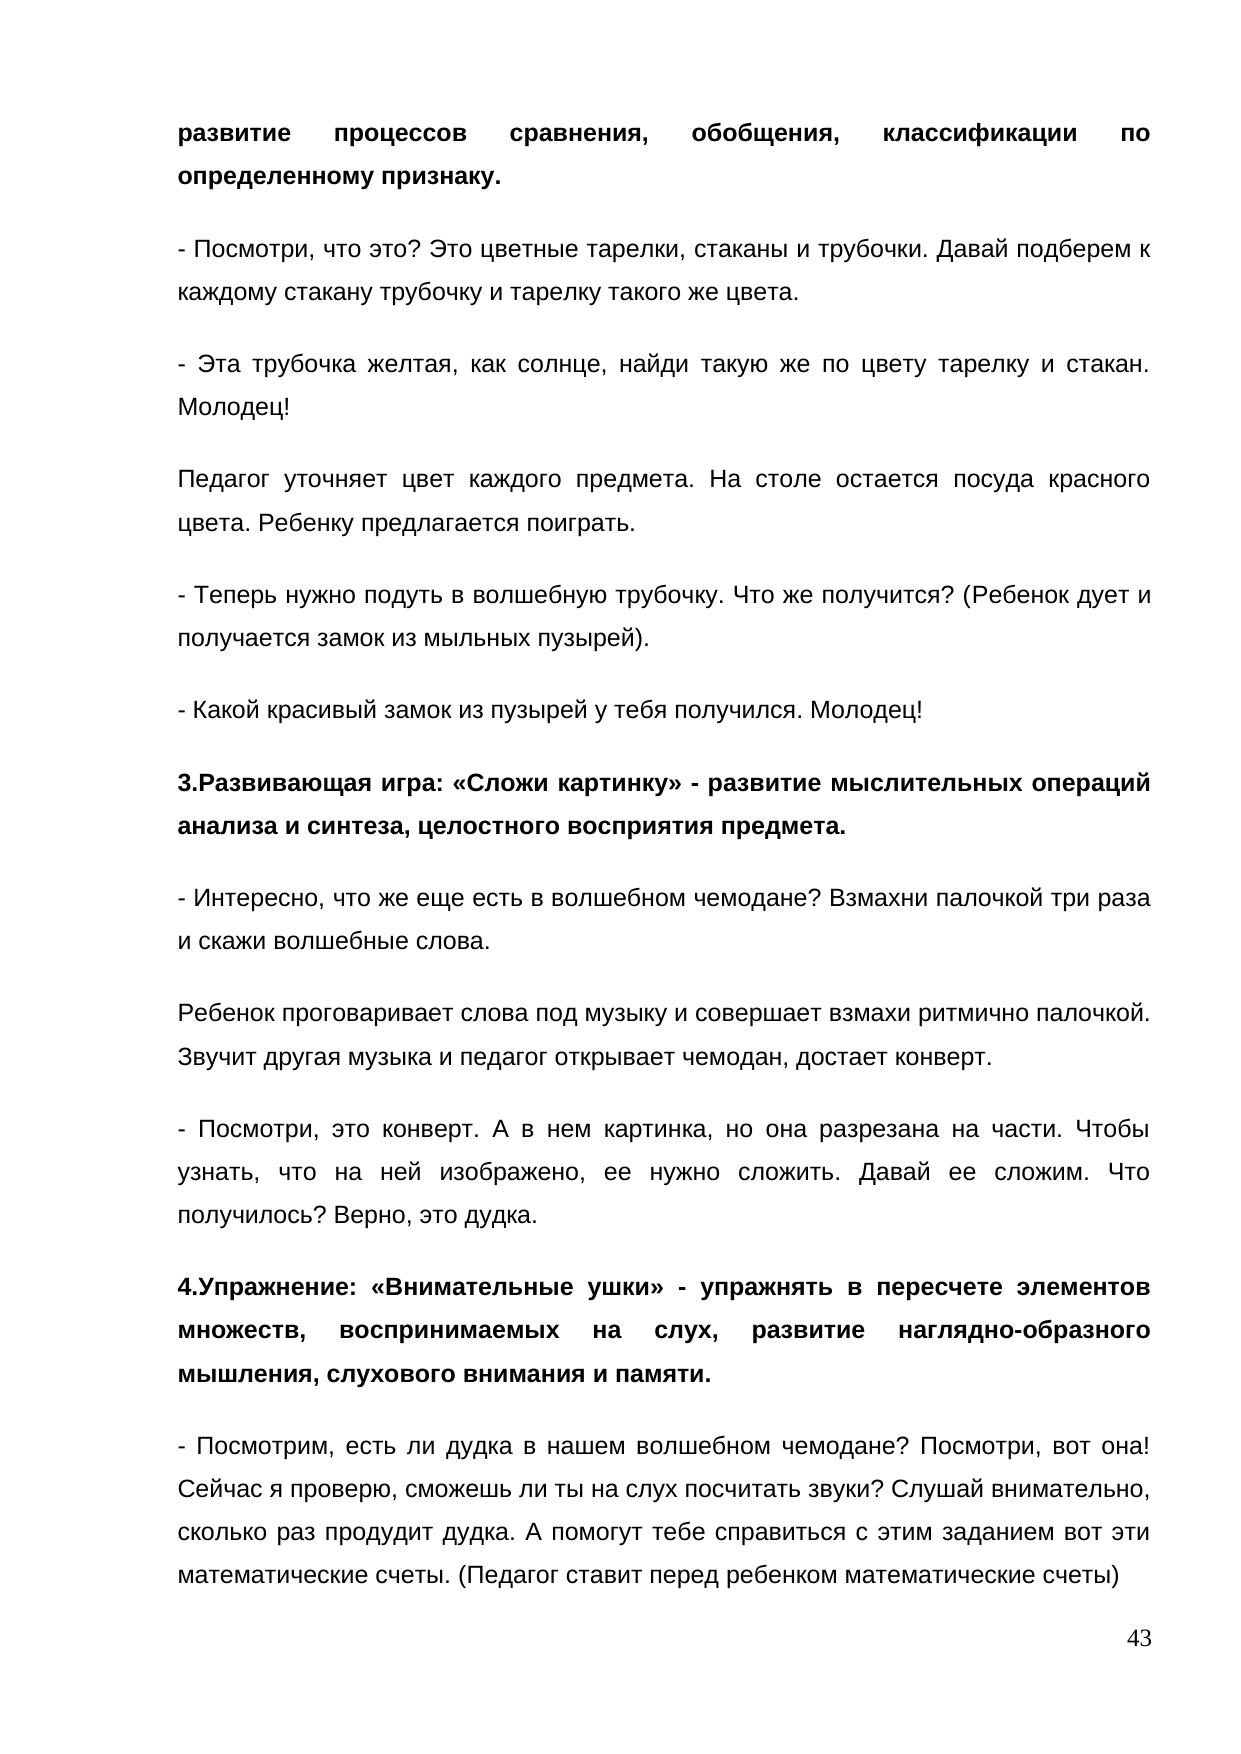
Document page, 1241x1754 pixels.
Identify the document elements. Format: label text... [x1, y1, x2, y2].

text - Посмотрим, есть ли дудка в нашем волшебном чемодане? Посмотри, вот она! Сейчас я проверю, сможешь ли ты на слух посчитать звуки? Слушай внимательно, сколько раз продудит дудка. А помогут тебе справиться с этим заданием вот эти математические счеты. (Педагог ставит перед ребенком математические счеты) [177, 1431, 1152, 1589]
text - Какой красивый замок из пузырей у тебя получился. Молодец! [177, 695, 1152, 724]
text - Посмотри, это конверт. А в нем картинка, но она разрезана на части. Чтобы узнать, что на ней изображено, ее нужно сложить. Давай ее сложим. Что получилось? Верно, это дудка. [177, 1114, 1152, 1229]
text - Теперь нужно подуть в волшебную трубочку. Что же получится? (Ребенок дует и получается замок из мыльных пузырей). [177, 580, 1152, 652]
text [177, 118, 1152, 190]
text - Интересно, что же еще есть в волшебном чемодане? Взмахни палочкой три раза и скажи волшебные слова. [177, 883, 1152, 955]
text Ребенок проговаривает слова под музыку и совершает взмахи ритмично палочкой. Звучит другая музыка и педагог открывает чемодан, достает конверт. [177, 998, 1152, 1070]
text - Посмотри, что это? Это цветные тарелки, стаканы и трубочки. Давай подберем к каждому стакану трубочку и тарелку такого же цвета. [177, 233, 1152, 305]
text Педагог уточняет цвет каждого предмета. На столе остается посуда красного цвета. Ребенку предлагается поиграть. [177, 464, 1152, 536]
text 4.Упражнение: «Внимательные ушки» - упражнять в пересчете элементов множеств, воспринимаемых на слух, развитие наглядно-образного мышления, слухового внимания и памяти. [177, 1272, 1152, 1387]
text 3.Развивающая игра: «Сложи картинку» - развитие мыслительных операций анализа и синтеза, целостного восприятия предмета. [177, 767, 1152, 839]
text - Эта трубочка желтая, как солнце, найди такую же по цвету тарелку и стакан. Молодец! [177, 349, 1152, 421]
